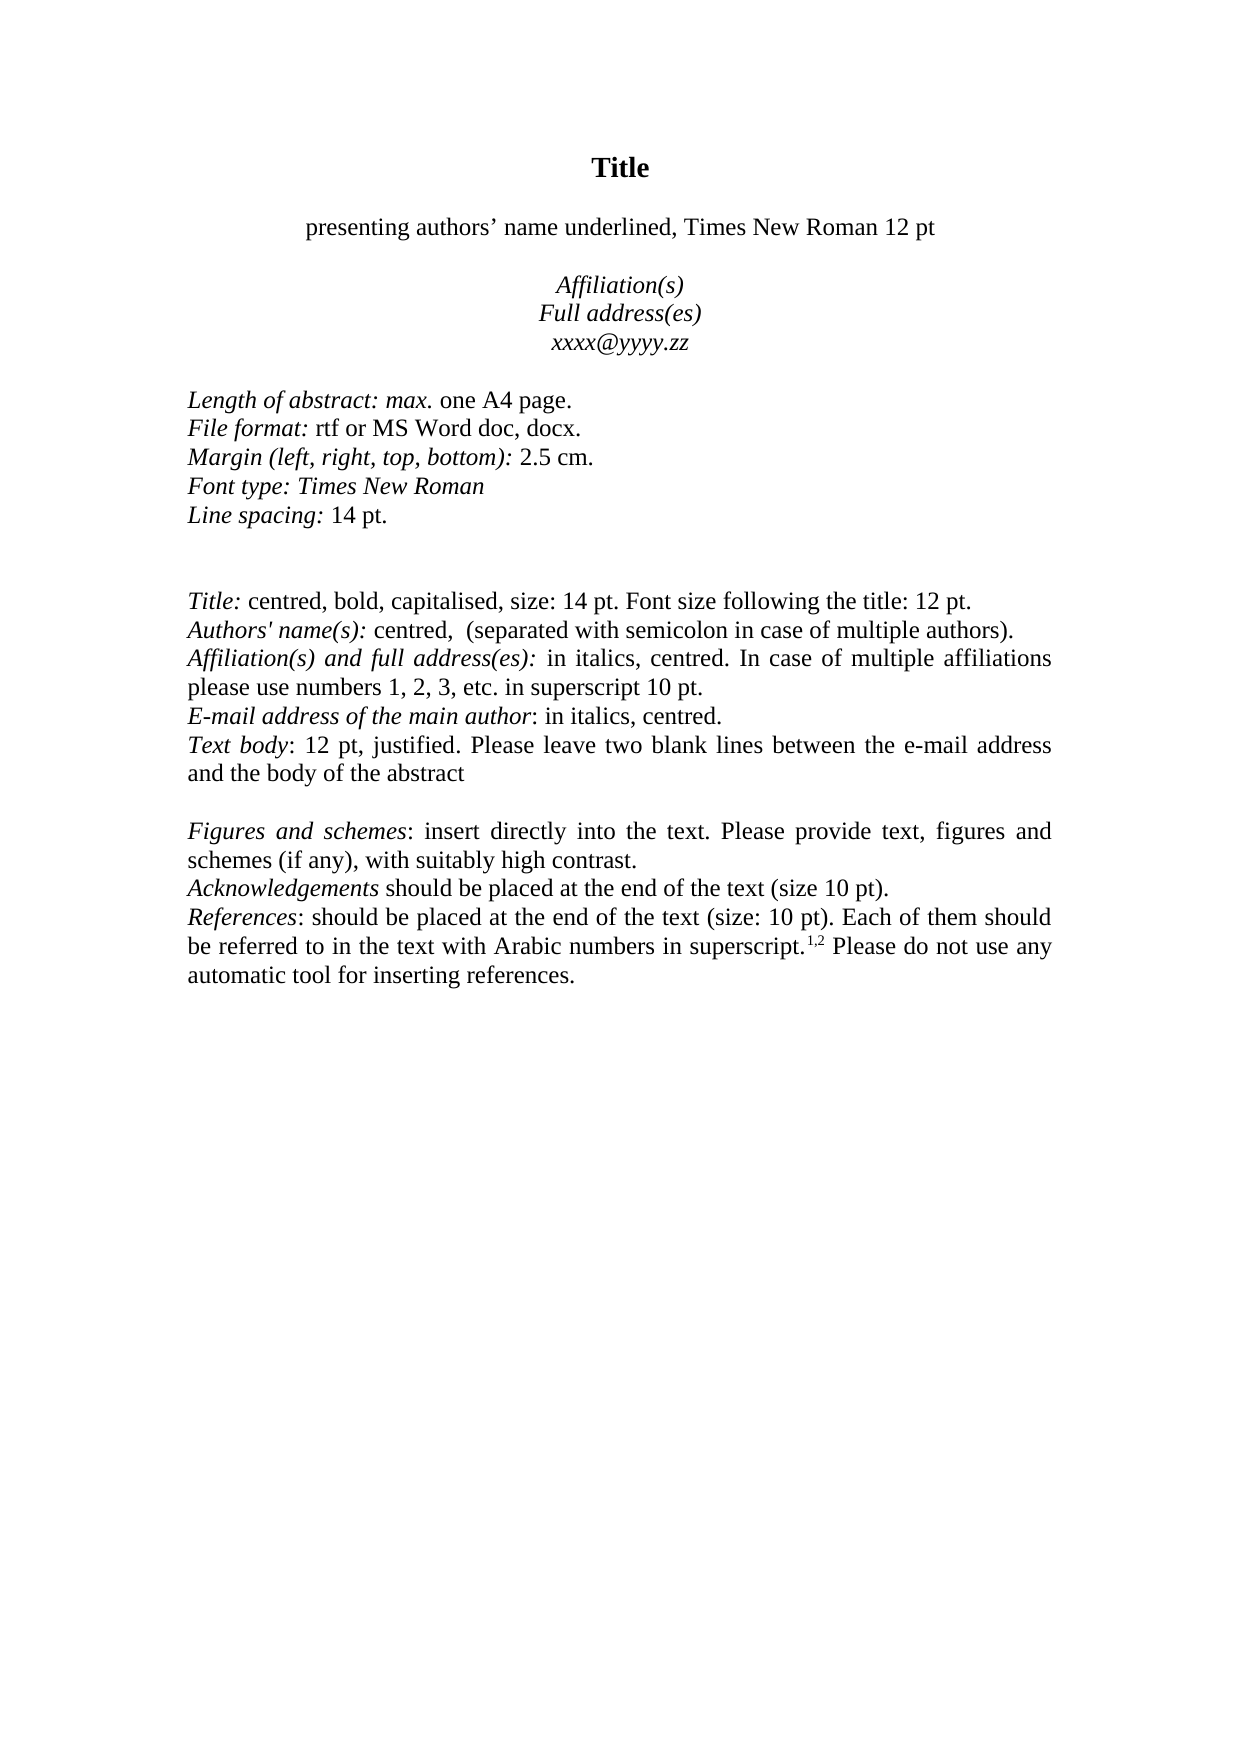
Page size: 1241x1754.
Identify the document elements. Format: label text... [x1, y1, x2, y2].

text Text body: 12 pt, justified. Please leave two blank lines between the e-mail address and the body of the abstract [187, 730, 1053, 787]
text References: should be placed at the end of the text (size: 10 pt). Each of them should be referred to in the text with Arabic numbers in superscript.1,2 Please do not use any automatic tool for inserting references. [187, 902, 1053, 990]
text Margin (left, right, top, bottom): 2.5 cm. [187, 442, 1053, 471]
text Figures and schemes: insert directly into the text. Please provide text, figures and schemes (if any), with suitably high contrast. [187, 816, 1053, 873]
text Title: centred, bold, capitalised, size: 14 pt. Font size following the title: 12 pt. [187, 586, 1053, 615]
text Line spacing: 14 pt. [187, 500, 1053, 528]
text E-mail address of the main author: in italics, centred. [187, 701, 1053, 730]
text Length of abstract: max. one A4 page. [187, 385, 1053, 413]
text Acknowledgements should be placed at the end of the text (size 10 pt). [187, 873, 1053, 902]
text presenting authors’ name underlined, Times New Roman 12 pt [187, 212, 1053, 241]
text Font type: Times New Roman [187, 471, 1053, 500]
text xxxx@yyyy.zz [187, 327, 1053, 356]
text Title [187, 150, 1053, 183]
text Authors' name(s): centred, (separated with semicolon in case of multiple authors). [187, 615, 1053, 643]
text Full address(es) [187, 298, 1053, 327]
text Affiliation(s) and full address(es): in italics, centred. In case of multiple affiliations please use numbers 1, 2, 3, etc. in superscript 10 pt. [187, 643, 1053, 701]
text Affiliation(s) [187, 270, 1053, 298]
text File format: rtf or MS Word doc, docx. [187, 413, 1053, 442]
